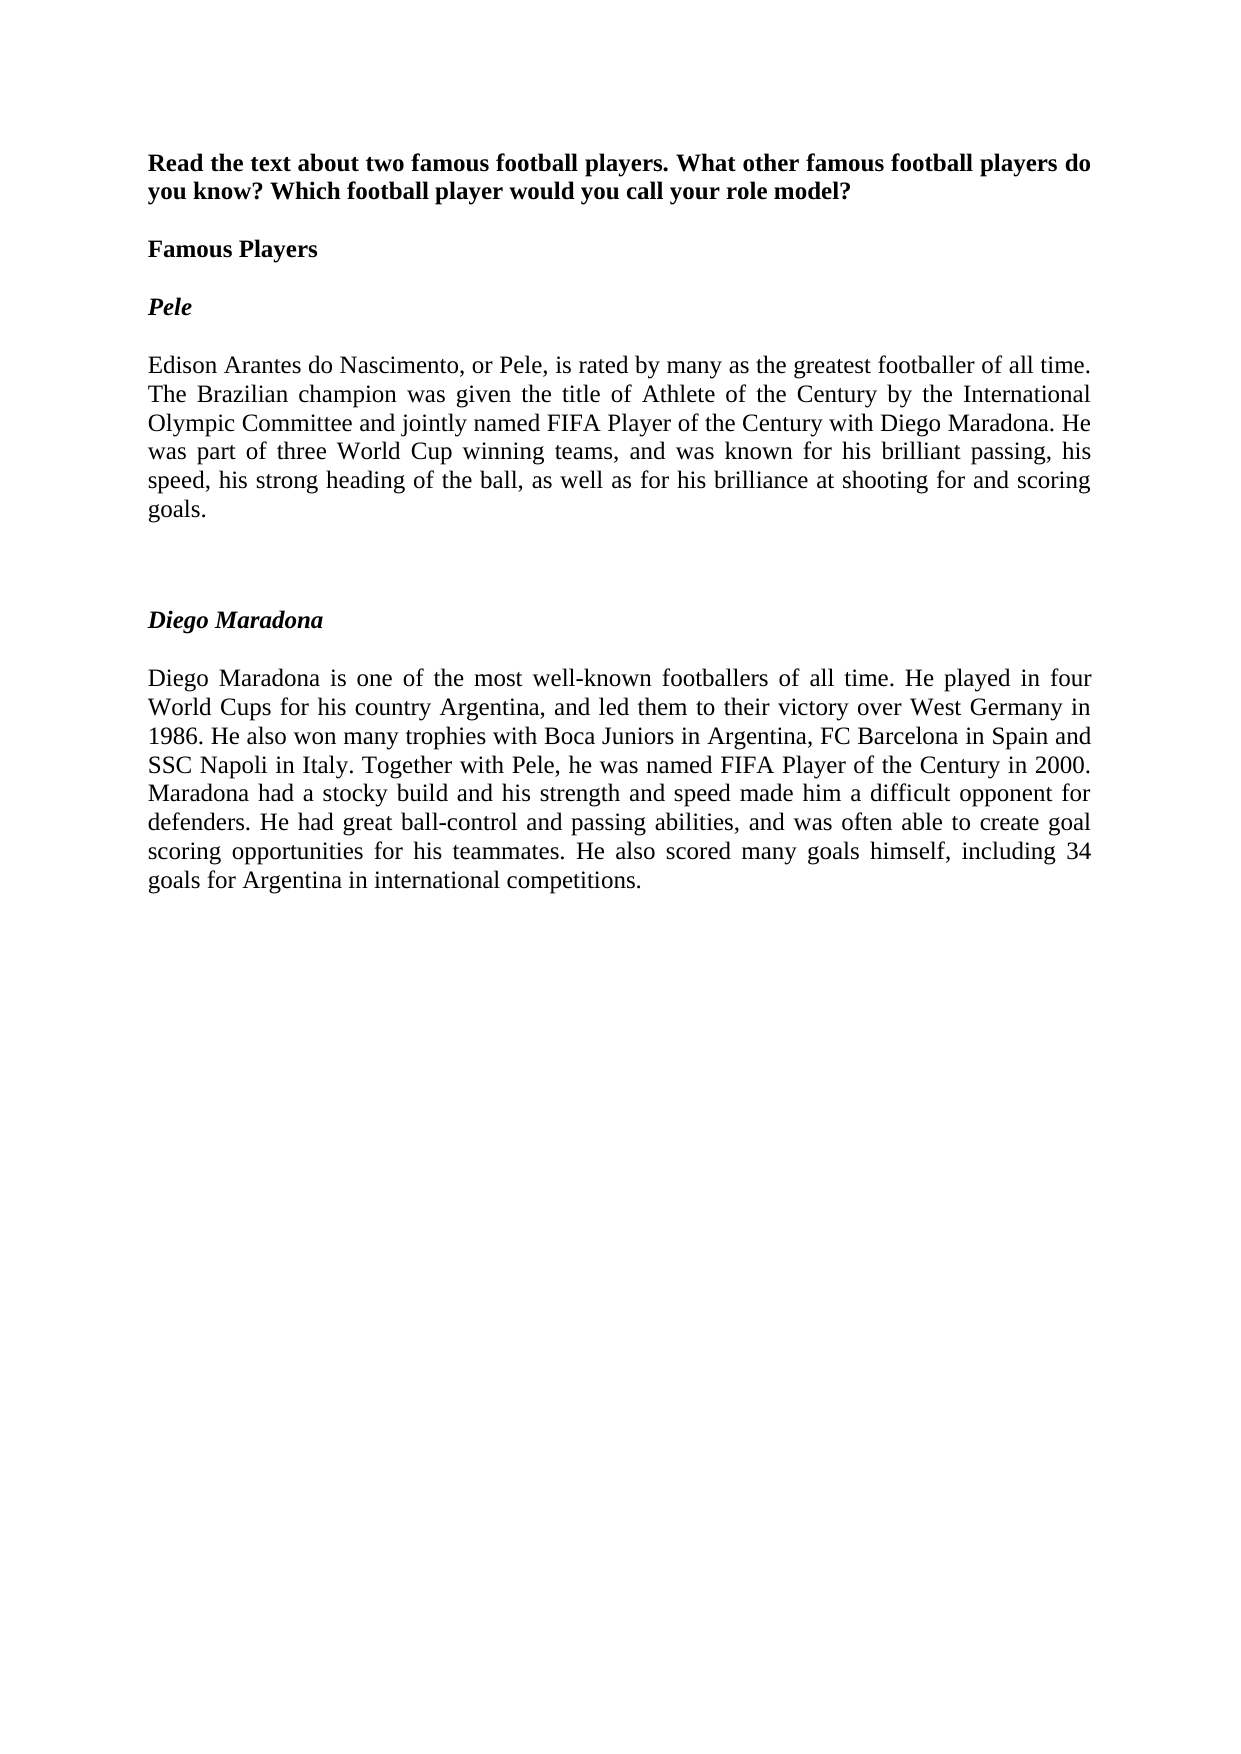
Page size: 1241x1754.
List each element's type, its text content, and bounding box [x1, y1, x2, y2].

text Edison Arantes do Nascimento, or Pele, is rated by many as the greatest footballer of all time. The Brazilian champion was given the title of Athlete of the Century by the International Olympic Committee and jointly named FIFA Player of the Century with Diego Maradona. He was part of three World Cup winning teams, and was known for his brilliant passing, his speed, his strong heading of the ball, as well as for his brilliance at shooting for and scoring goals. [148, 350, 1093, 523]
subtitle Read the text about two famous football players. What other famous football players do you know? Which football player would you call your role model? [148, 148, 1093, 205]
subtitle Pele [148, 292, 1093, 321]
subtitle Famous Players [148, 234, 1093, 263]
subtitle Diego Maradona [148, 606, 1093, 634]
text Diego Maradona is one of the most well-known footballers of all time. He played in four World Cups for his country Argentina, and led them to their victory over West Germany in 1986. He also won many trophies with Boca Juniors in Argentina, FC Barcelona in Spain and SSC Napoli in Italy. Together with Pele, he was named FIFA Player of the Century in 2000. Maradona had a stocky build and his strength and speed made him a difficult opponent for defenders. He had great ball-control and passing abilities, and was often able to create goal scoring opportunities for his teammates. He also scored many goals himself, including 34 goals for Argentina in international competitions. [148, 663, 1093, 893]
